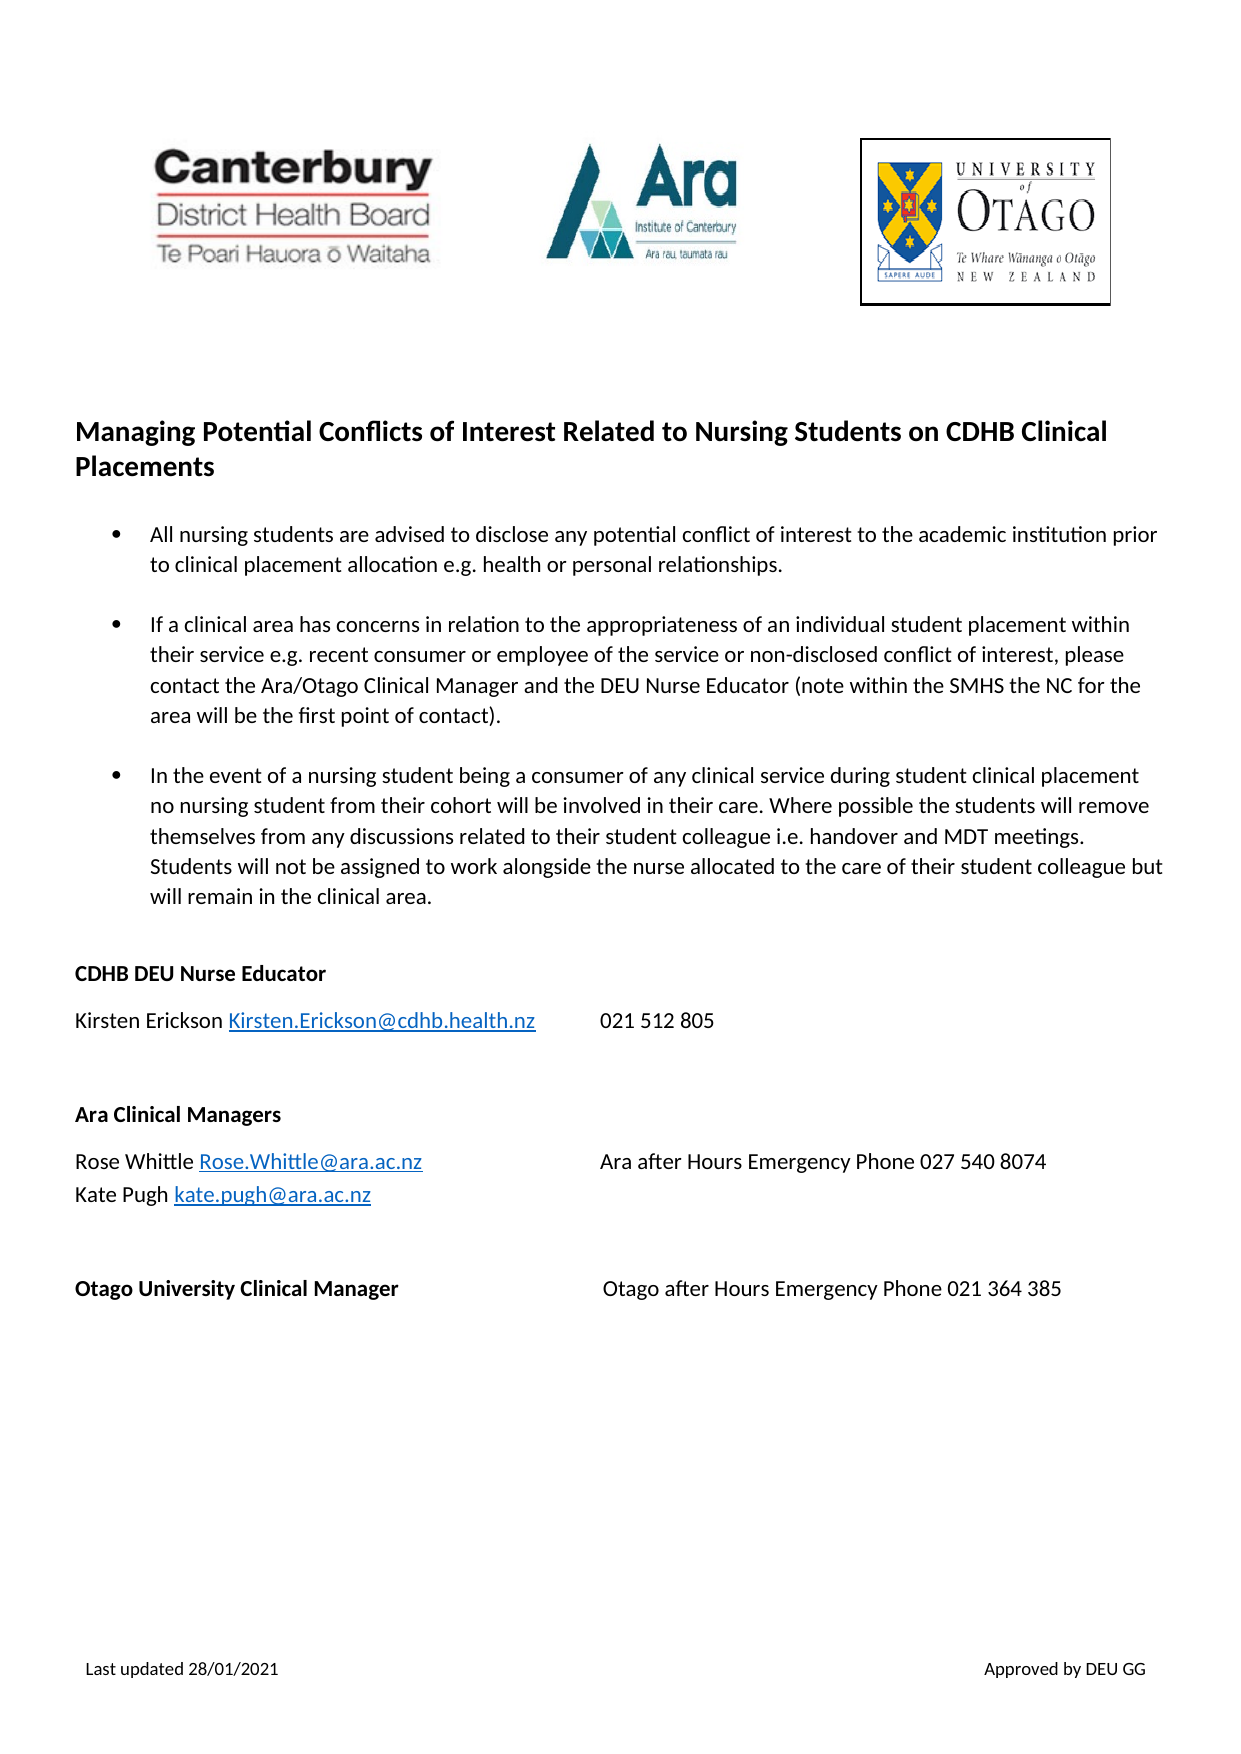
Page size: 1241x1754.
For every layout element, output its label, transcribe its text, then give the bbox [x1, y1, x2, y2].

picture [127, 107, 459, 306]
text Rose Whittle Rose.Whittle@ara.ac.nz Ara after Hours Emergency Phone 027 540 8074 [75, 1147, 1165, 1175]
text Managing Potential Conflicts of Interest Related to Nursing Students on CDHB Clinical Placements [75, 413, 1165, 484]
list All nursing students are advised to disclose any potential conflict of interest to the academic institution prior to clinical placement allocation e.g. health or personal relationships. [112, 520, 1165, 578]
text Ara Clinical Managers [75, 1100, 1165, 1128]
list If a clinical area has concerns in relation to the appropriateness of an individual student placement within their service e.g. recent consumer or employee of the service or non-disclosed conflict of interest, please contact the Ara/Otago Clinical Manager and the DEU Nurse Educator (note within the SMHS the NC for the area will be the first point of contact). [112, 610, 1165, 729]
text Otago University Clinical Manager Otago after Hours Emergency Phone 021 364 385 [75, 1274, 1165, 1302]
list In the event of a nursing student being a consumer of any clinical service during student clinical placement no nursing student from their cohort will be involved in their care. Where possible the students will remove themselves from any discussions related to their student colleague i.e. handover and MDT meetings. Students will not be assigned to work alongside the nurse allocated to the care of their student colleague but will remain in the clinical area. [112, 761, 1165, 910]
picture [860, 138, 1111, 306]
picture [511, 101, 775, 306]
text Kirsten Erickson Kirsten.Erickson@cdhb.health.nz 021 512 805 [75, 1006, 1165, 1034]
text CDHB DEU Nurse Educator [75, 959, 1165, 987]
text Kate Pugh kate.pugh@ara.ac.nz [75, 1180, 1165, 1208]
